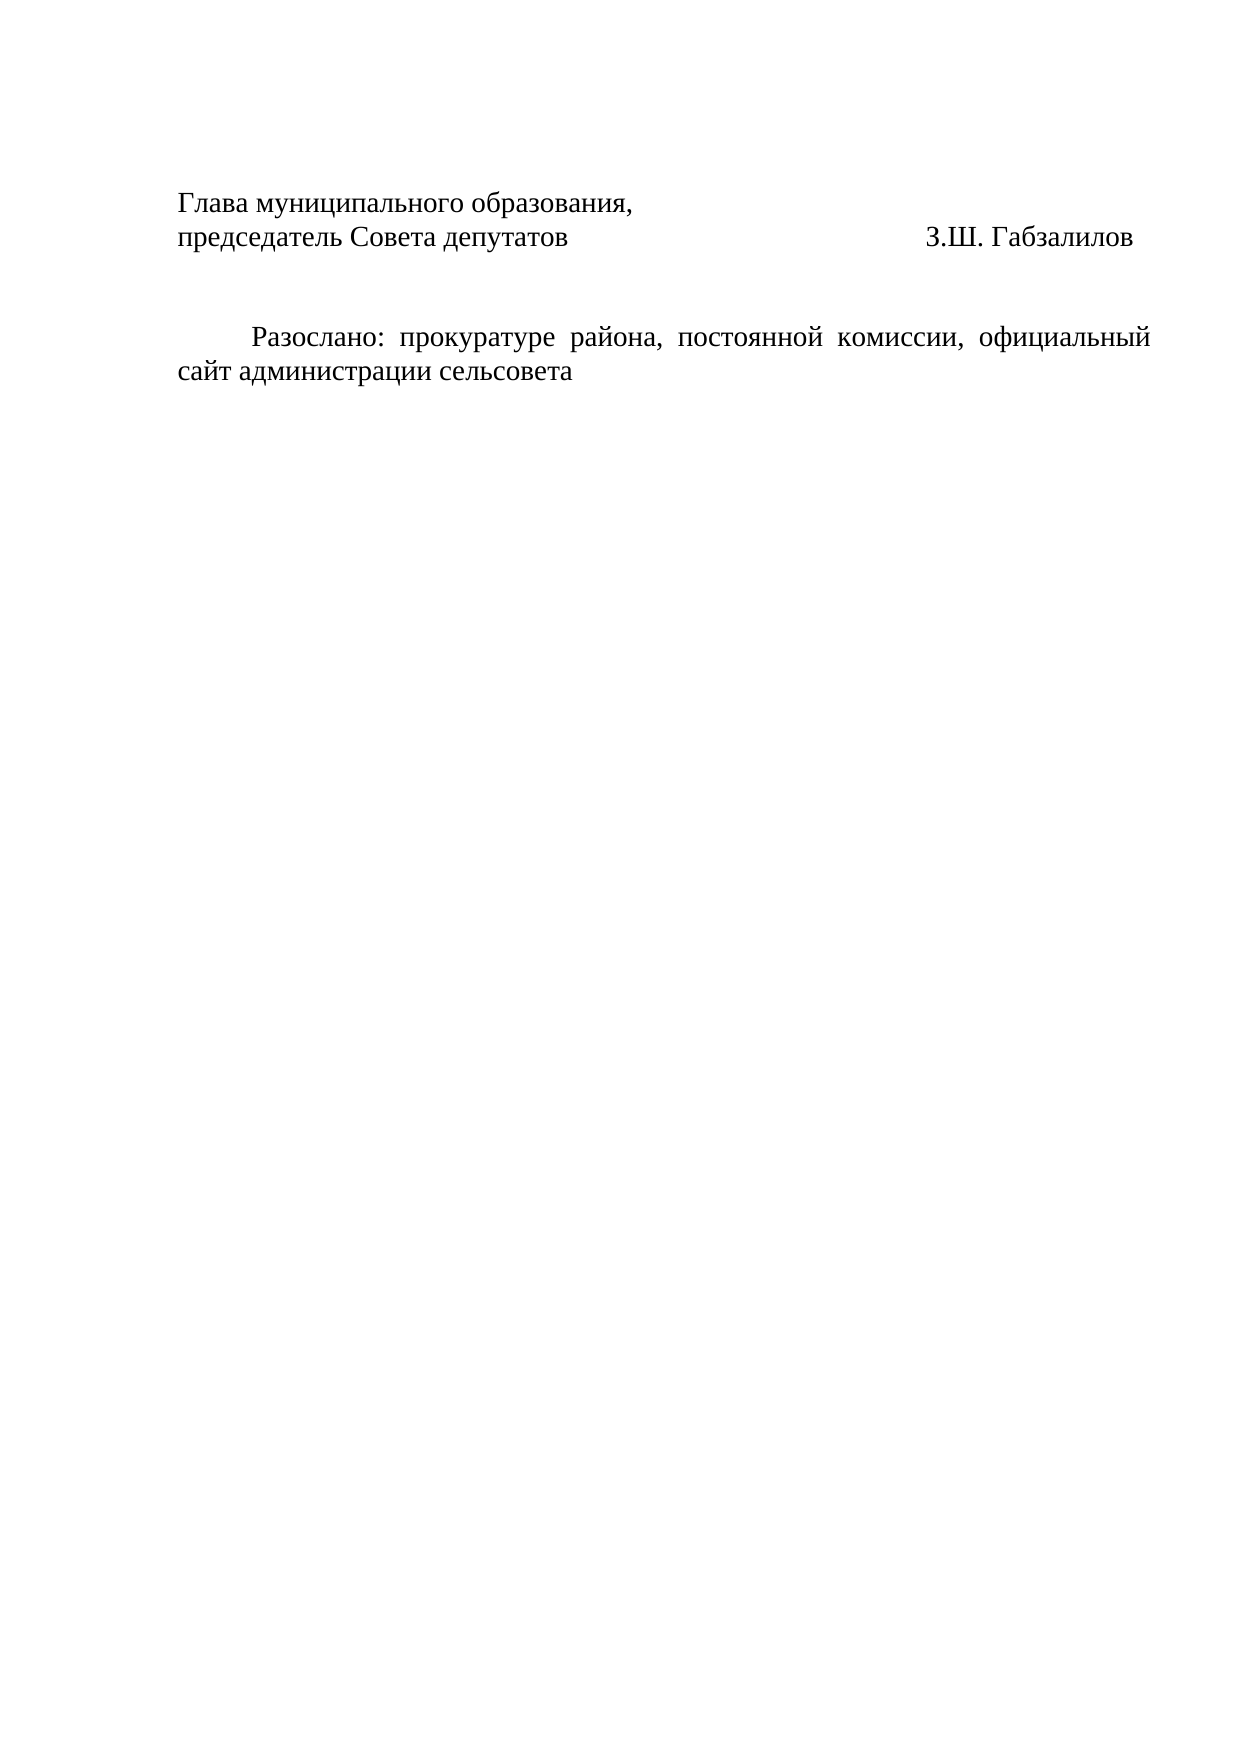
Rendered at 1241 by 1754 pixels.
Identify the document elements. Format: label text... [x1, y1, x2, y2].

text Разослано: прокуратуре района, постоянной комиссии, официальный сайт администрации сельсовета [177, 319, 1152, 386]
text Глава муниципального образования, [177, 185, 1152, 219]
text председатель Совета депутатов З.Ш. Габзалилов [177, 219, 1152, 252]
